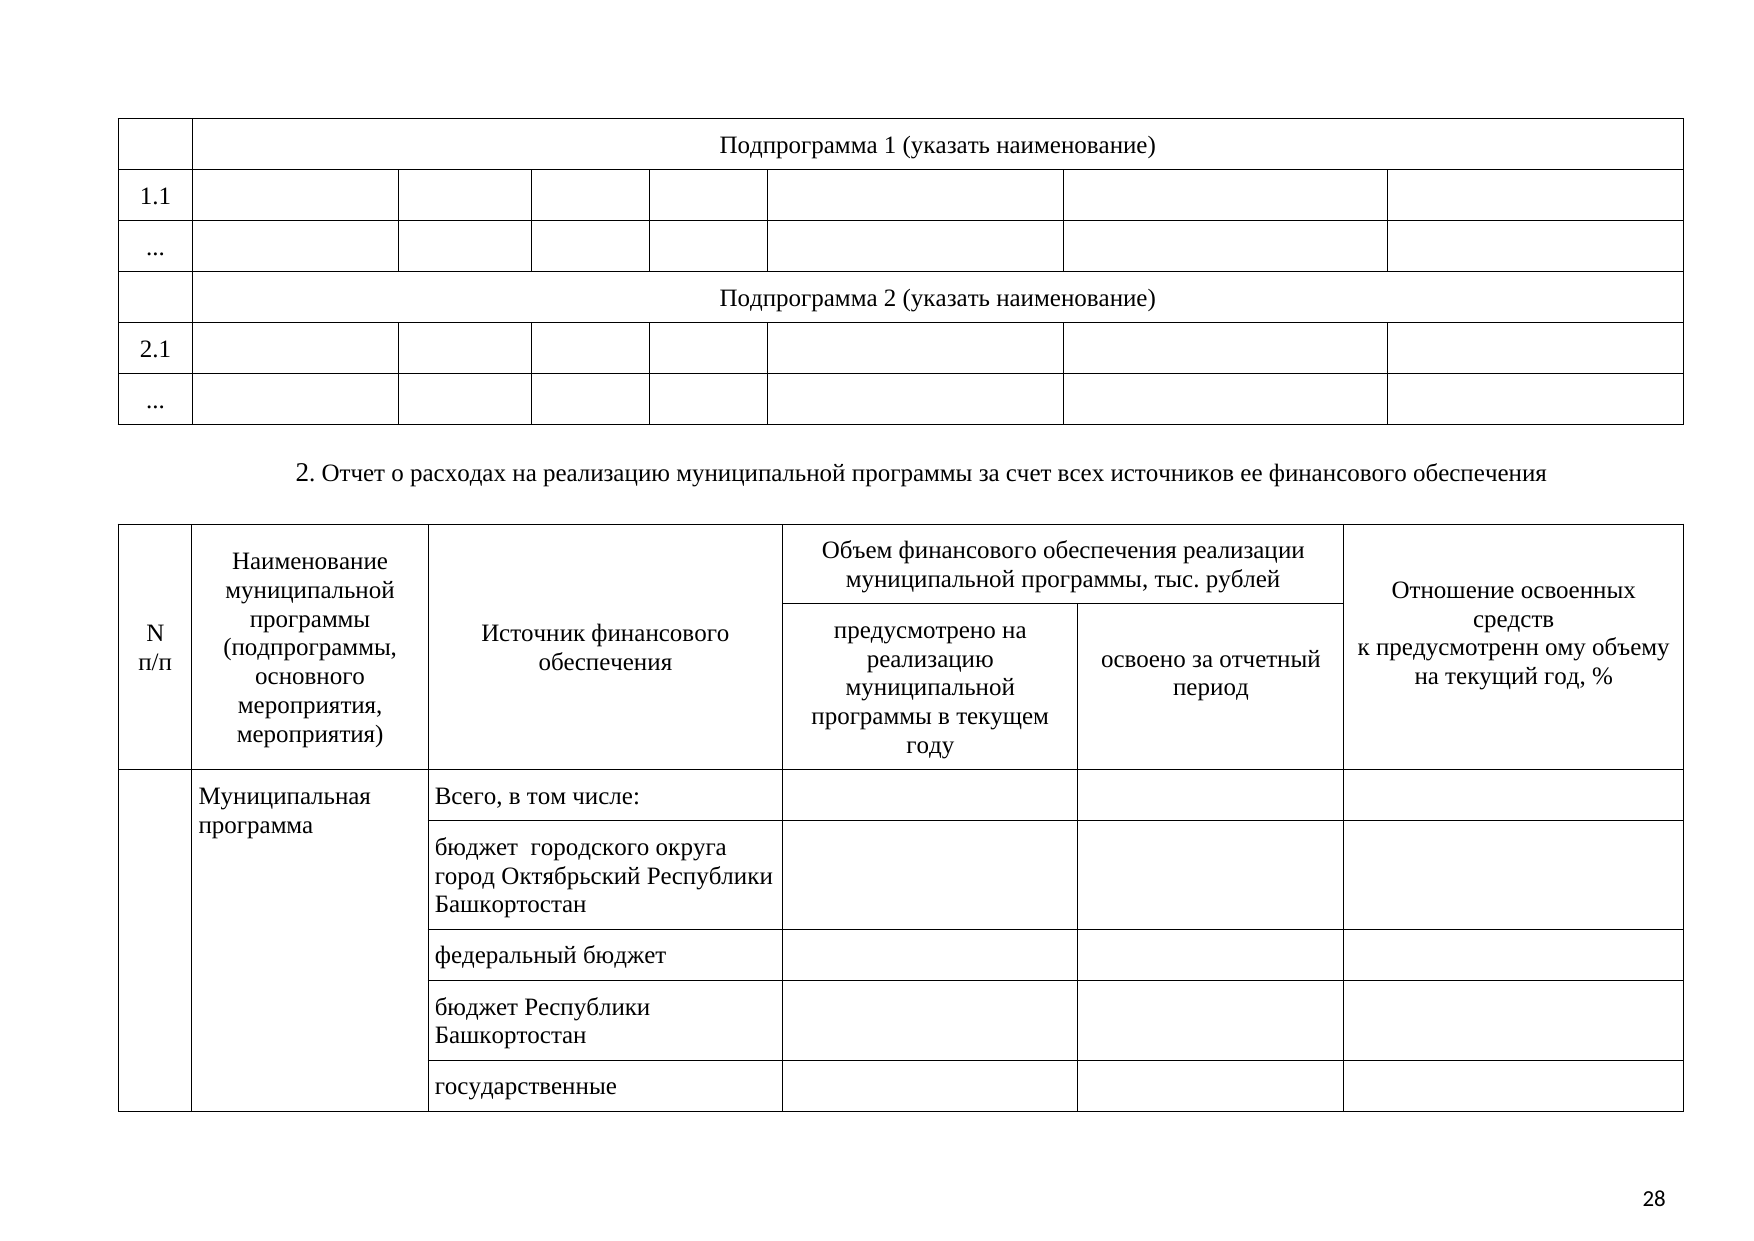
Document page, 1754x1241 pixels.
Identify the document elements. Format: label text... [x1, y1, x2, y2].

table_cell [1064, 374, 1387, 424]
text 2. Отчет о расходах на реализацию муниципальной программы за счет всех источников ее финансового обеспечения [177, 457, 1665, 488]
table_cell [768, 221, 1063, 271]
table_cell [119, 272, 192, 322]
table_cell [532, 323, 649, 373]
table_cell [1388, 374, 1683, 424]
table_header Объем финансового обеспечения реализации муниципальной программы, тыс. рублей [783, 525, 1343, 603]
table_cell [1344, 770, 1683, 820]
table_cell [1078, 930, 1343, 980]
table_cell [650, 323, 767, 373]
table_cell [193, 221, 398, 271]
table_cell [532, 221, 649, 271]
table_cell [783, 1061, 1077, 1111]
table_cell [1388, 221, 1683, 271]
table_cell [119, 770, 191, 1111]
table_cell [1344, 981, 1683, 1060]
table_cell 2.1 [119, 323, 192, 373]
table_cell предусмотрено на реализацию муниципальной программы в текущем году [783, 604, 1077, 769]
table_cell [399, 374, 531, 424]
table_cell [1078, 821, 1343, 929]
table_header Источник финансового обеспечения [429, 525, 782, 769]
table_cell [1064, 323, 1387, 373]
table_cell федеральный бюджет [429, 930, 782, 980]
table_cell [1388, 170, 1683, 220]
table_cell [193, 374, 398, 424]
table_cell ... [119, 374, 192, 424]
table_cell [399, 323, 531, 373]
table_header N п/п [119, 525, 191, 769]
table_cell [429, 821, 782, 929]
table_cell [1078, 1061, 1343, 1111]
table_cell [399, 221, 531, 271]
table_cell [650, 221, 767, 271]
table_cell Муниципальная программа [192, 770, 428, 1111]
table_cell [1064, 221, 1387, 271]
table_cell [1078, 770, 1343, 820]
table_cell Всего, в том числе: [429, 770, 782, 820]
table_cell [1064, 170, 1387, 220]
table_cell [532, 170, 649, 220]
table_cell 1.1 [119, 170, 192, 220]
table_cell [768, 170, 1063, 220]
table_cell [768, 323, 1063, 373]
table_cell [783, 770, 1077, 820]
table_cell освоено за отчетный период [1078, 604, 1343, 769]
table_cell [119, 119, 192, 169]
table_cell Подпрограмма 2 (указать наименование) [193, 272, 1683, 322]
table_header Отношение освоенных средств к предусмотренн ому объему на текущий год, % [1344, 525, 1683, 769]
table_header Наименование муниципальной программы (подпрограммы, основного мероприятия, мероприятия) [192, 525, 428, 769]
table_cell бюджет Республики Башкортостан [429, 981, 782, 1060]
table_cell [783, 821, 1077, 929]
table_cell [193, 170, 398, 220]
table_cell ... [119, 221, 192, 271]
table_cell [532, 374, 649, 424]
table_cell [1344, 1061, 1683, 1111]
table_cell [783, 930, 1077, 980]
table_cell [1344, 821, 1683, 929]
table_cell [399, 170, 531, 220]
table_cell [650, 374, 767, 424]
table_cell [429, 1061, 782, 1111]
table_cell [768, 374, 1063, 424]
table_cell [1344, 930, 1683, 980]
table_cell [193, 323, 398, 373]
table_cell [783, 981, 1077, 1060]
table_cell Подпрограмма 1 (указать наименование) [193, 119, 1683, 169]
table_cell [1388, 323, 1683, 373]
table_cell [650, 170, 767, 220]
table_cell [1078, 981, 1343, 1060]
